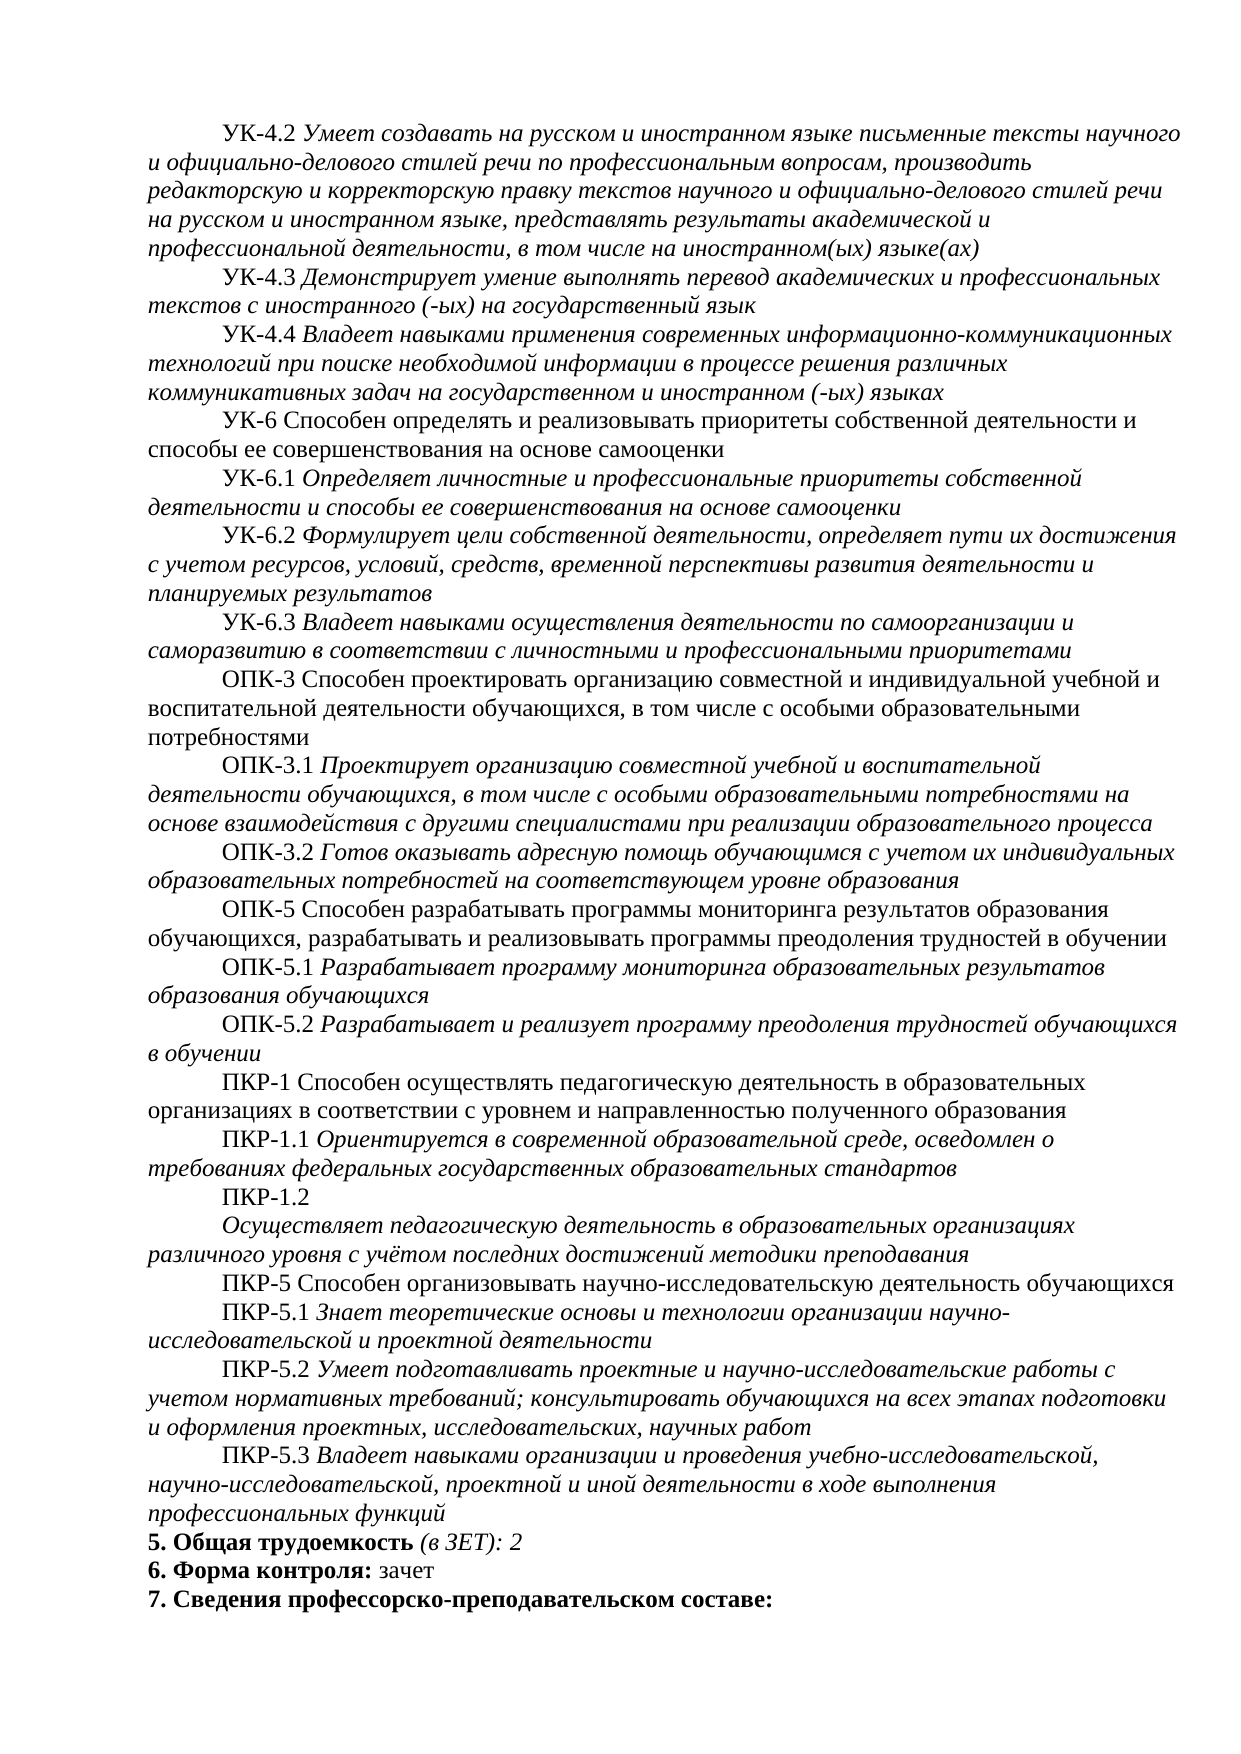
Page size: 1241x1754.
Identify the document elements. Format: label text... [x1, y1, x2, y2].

text УК-6.3 Владеет навыками осуществления деятельности по самоорганизации и саморазвитию в соответствии с личностными и профессиональными приоритетами [148, 607, 1181, 664]
text ОПК-5.2 Разрабатывает и реализует программу преодоления трудностей обучающихся в обучении [148, 1009, 1181, 1067]
text ПКР-5.3 Владеет навыками организации и проведения учебно-исследовательской, научно-исследовательской, проектной и иной деятельности в ходе выполнения профессиональных функций [148, 1441, 1181, 1527]
text Осуществляет педагогическую деятельность в образовательных организациях различного уровня с учётом последних достижений методики преподавания [148, 1211, 1181, 1268]
text 5. Общая трудоемкость (в ЗЕТ): 2 [148, 1527, 1181, 1556]
text ОПК-3.2 Готов оказывать адресную помощь обучающимся с учетом их индивидуальных образовательных потребностей на соответствующем уровне образования [148, 837, 1181, 894]
text ОПК-3.1 Проектирует организацию совместной учебной и воспитательной деятельности обучающихся, в том числе с особыми образовательными потребностями на основе взаимодействия с другими специалистами при реализации образовательного процесса [148, 751, 1181, 837]
text ПКР-1.1 Ориентируется в современной образовательной среде, осведомлен о требованиях федеральных государственных образовательных стандартов [148, 1124, 1181, 1182]
text ПКР-5.2 Умеет подготавливать проектные и научно-исследовательские работы с учетом нормативных требований; консультировать обучающихся на всех этапах подготовки и оформления проектных, исследовательских, научных работ [148, 1354, 1181, 1441]
text 6. Форма контроля: зачет [148, 1556, 1181, 1584]
text УК-6.1 Определяет личностные и профессиональные приоритеты собственной деятельности и способы ее совершенствования на основе самооценки [148, 463, 1181, 521]
text 7. Сведения профессорско-преподавательском составе: [148, 1584, 1181, 1613]
text УК-6.2 Формулирует цели собственной деятельности, определяет пути их достижения с учетом ресурсов, условий, средств, временной перспективы развития деятельности и планируемых результатов [148, 521, 1181, 607]
text УК-6 Способен определять и реализовывать приоритеты собственной деятельности и способы ее совершенствования на основе самооценки [148, 406, 1181, 463]
text УК-4.3 Демонстрирует умение выполнять перевод академических и профессиональных текстов с иностранного (-ых) на государственный язык [148, 262, 1181, 319]
text УК-4.2 Умеет создавать на русском и иностранном языке письменные тексты научного и официально-делового стилей речи по профессиональным вопросам, производить редакторскую и корректорскую правку текстов научного и официально-делового стилей речи на русском и иностранном языке, представлять результаты академической и профессиональной деятельности, в том числе на иностранном(ых) языке(ах) [148, 118, 1181, 262]
text ОПК-5 Способен разрабатывать программы мониторинга результатов образования обучающихся, разрабатывать и реализовывать программы преодоления трудностей в обучении [148, 894, 1181, 952]
text ОПК-5.1 Разрабатывает программу мониторинга образовательных результатов образования обучающихся [148, 952, 1181, 1009]
text УК-4.4 Владеет навыками применения современных информационно-коммуникационных технологий при поиске необходимой информации в процессе решения различных коммуникативных задач на государственном и иностранном (-ых) языках [148, 319, 1181, 406]
text ПКР-1 Способен осуществлять педагогическую деятельность в образовательных организациях в соответствии с уровнем и направленностью полученного образования [148, 1067, 1181, 1124]
text ПКР-1.2 [148, 1182, 1181, 1211]
text ОПК-3 Способен проектировать организацию совместной и индивидуальной учебной и воспитательной деятельности обучающихся, в том числе с особыми образовательными потребностями [148, 664, 1181, 751]
text ПКР-5.1 Знает теоретические основы и технологии организации научно-исследовательской и проектной деятельности [148, 1297, 1181, 1354]
text ПКР-5 Способен организовывать научно-исследовательскую деятельность обучающихся [148, 1268, 1181, 1297]
